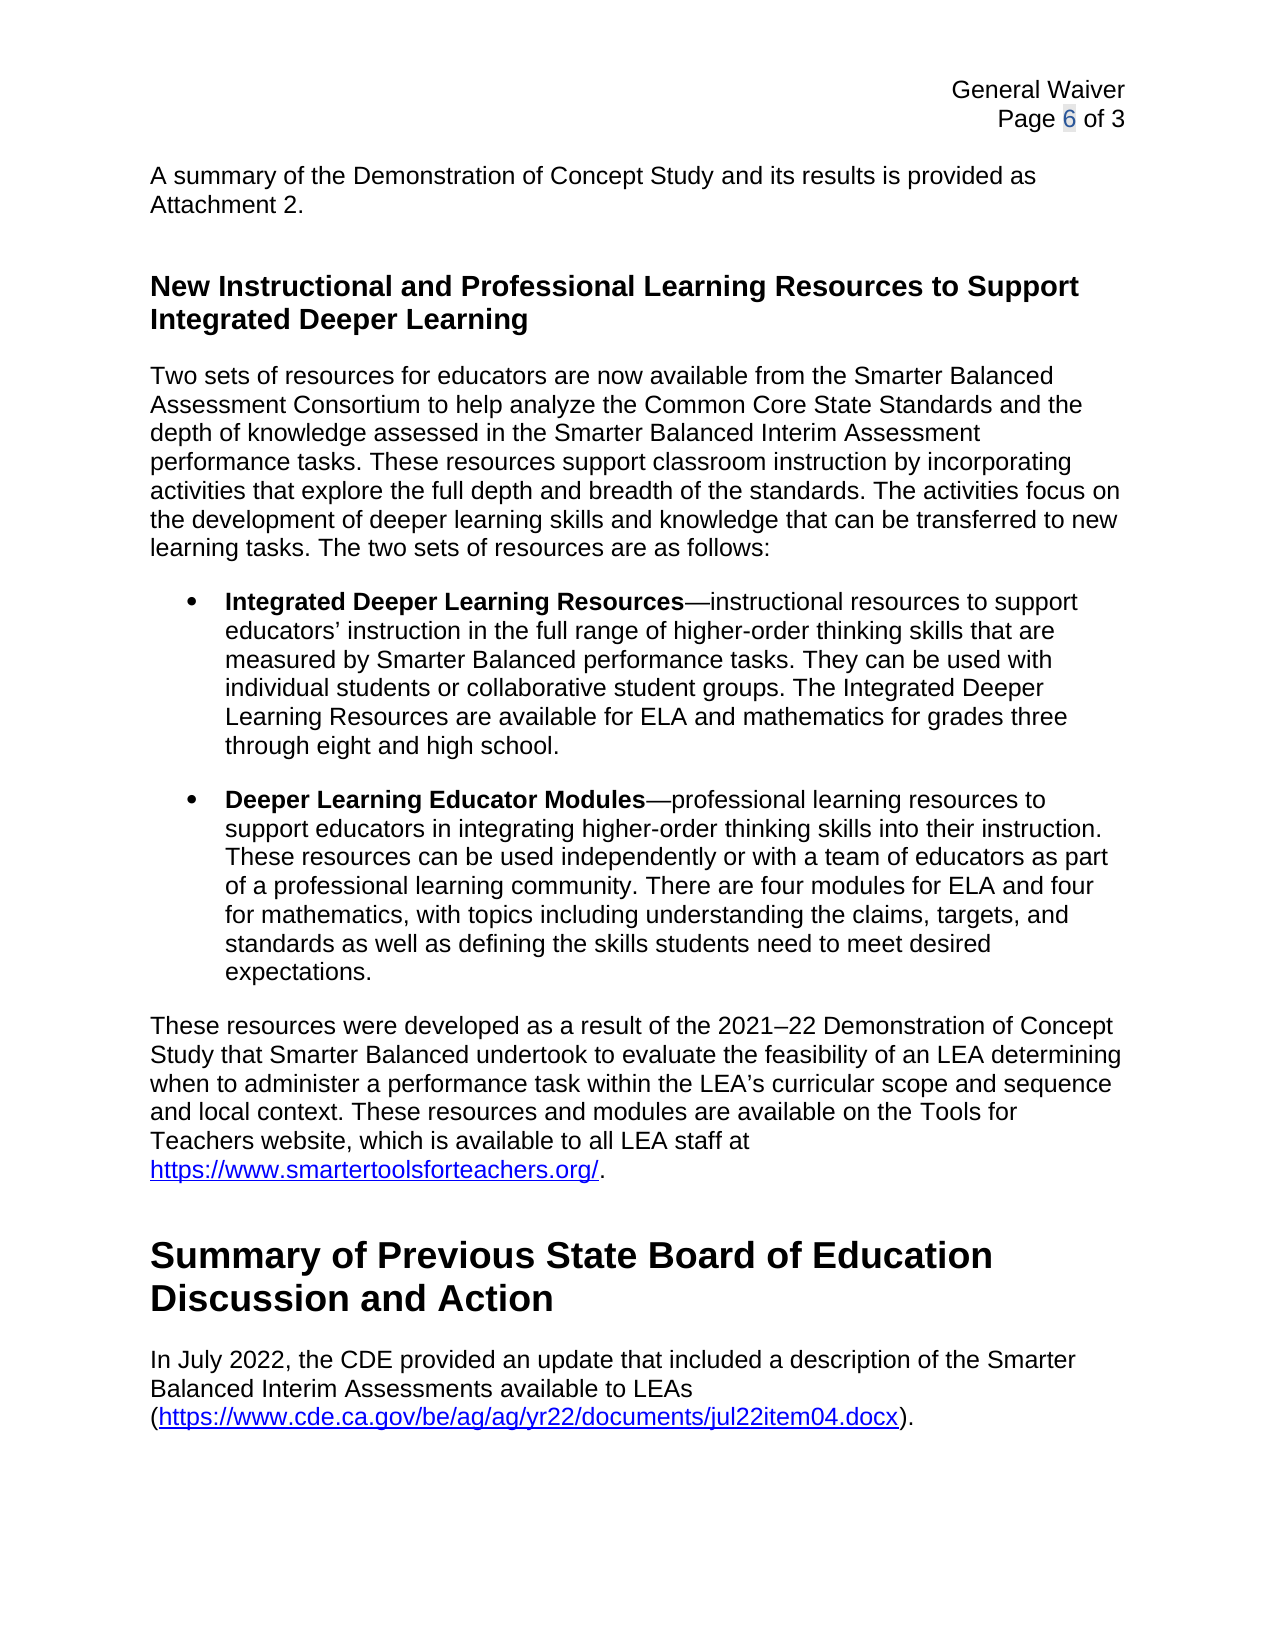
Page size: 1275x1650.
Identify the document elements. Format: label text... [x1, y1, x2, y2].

text These resources were developed as a result of the 2021–22 Demonstration of Concept Study that Smarter Balanced undertook to evaluate the feasibility of an LEA determining when to administer a performance task within the LEA’s curricular scope and sequence and local context. These resources and modules are available on the Tools for Teachers website, which is available to all LEA staff at https://www.smartertoolsforteachers.org/. [150, 1011, 1125, 1183]
subtitle New Instructional and Professional Learning Resources to Support Integrated Deeper Learning [150, 269, 1125, 336]
list Deeper Learning Educator Modules—professional learning resources to support educators in integrating higher-order thinking skills into their instruction. These resources can be used independently or with a team of educators as part of a professional learning community. There are four modules for ELA and four for mathematics, with topics including understanding the claims, targets, and standards as well as defining the skills students need to meet desired expectations. [187, 785, 1125, 986]
text A summary of the Demonstration of Concept Study and its results is provided as Attachment 2. [150, 161, 1125, 219]
subtitle Summary of Previous State Board of Education Discussion and Action [150, 1233, 1125, 1320]
text Two sets of resources for educators are now available from the Smarter Balanced Assessment Consortium to help analyze the Common Core State Standards and the depth of knowledge assessed in the Smarter Balanced Interim Assessment performance tasks. These resources support classroom instruction by incorporating activities that explore the full depth and breadth of the standards. The activities focus on the development of deeper learning skills and knowledge that can be transferred to new learning tasks. The two sets of resources are as follows: [150, 361, 1125, 562]
list Integrated Deeper Learning Resources—instructional resources to support educators’ instruction in the full range of higher-order thinking skills that are measured by Smarter Balanced performance tasks. They can be used with individual students or collaborative student groups. The Integrated Deeper Learning Resources are available for ELA and mathematics for grades three through eight and high school. [187, 587, 1125, 760]
text In July 2022, the CDE provided an update that included a description of the Smarter Balanced Interim Assessments available to LEAs (https://www.cde.ca.gov/be/ag/ag/yr22/documents/jul22item04.docx). [150, 1345, 1125, 1431]
